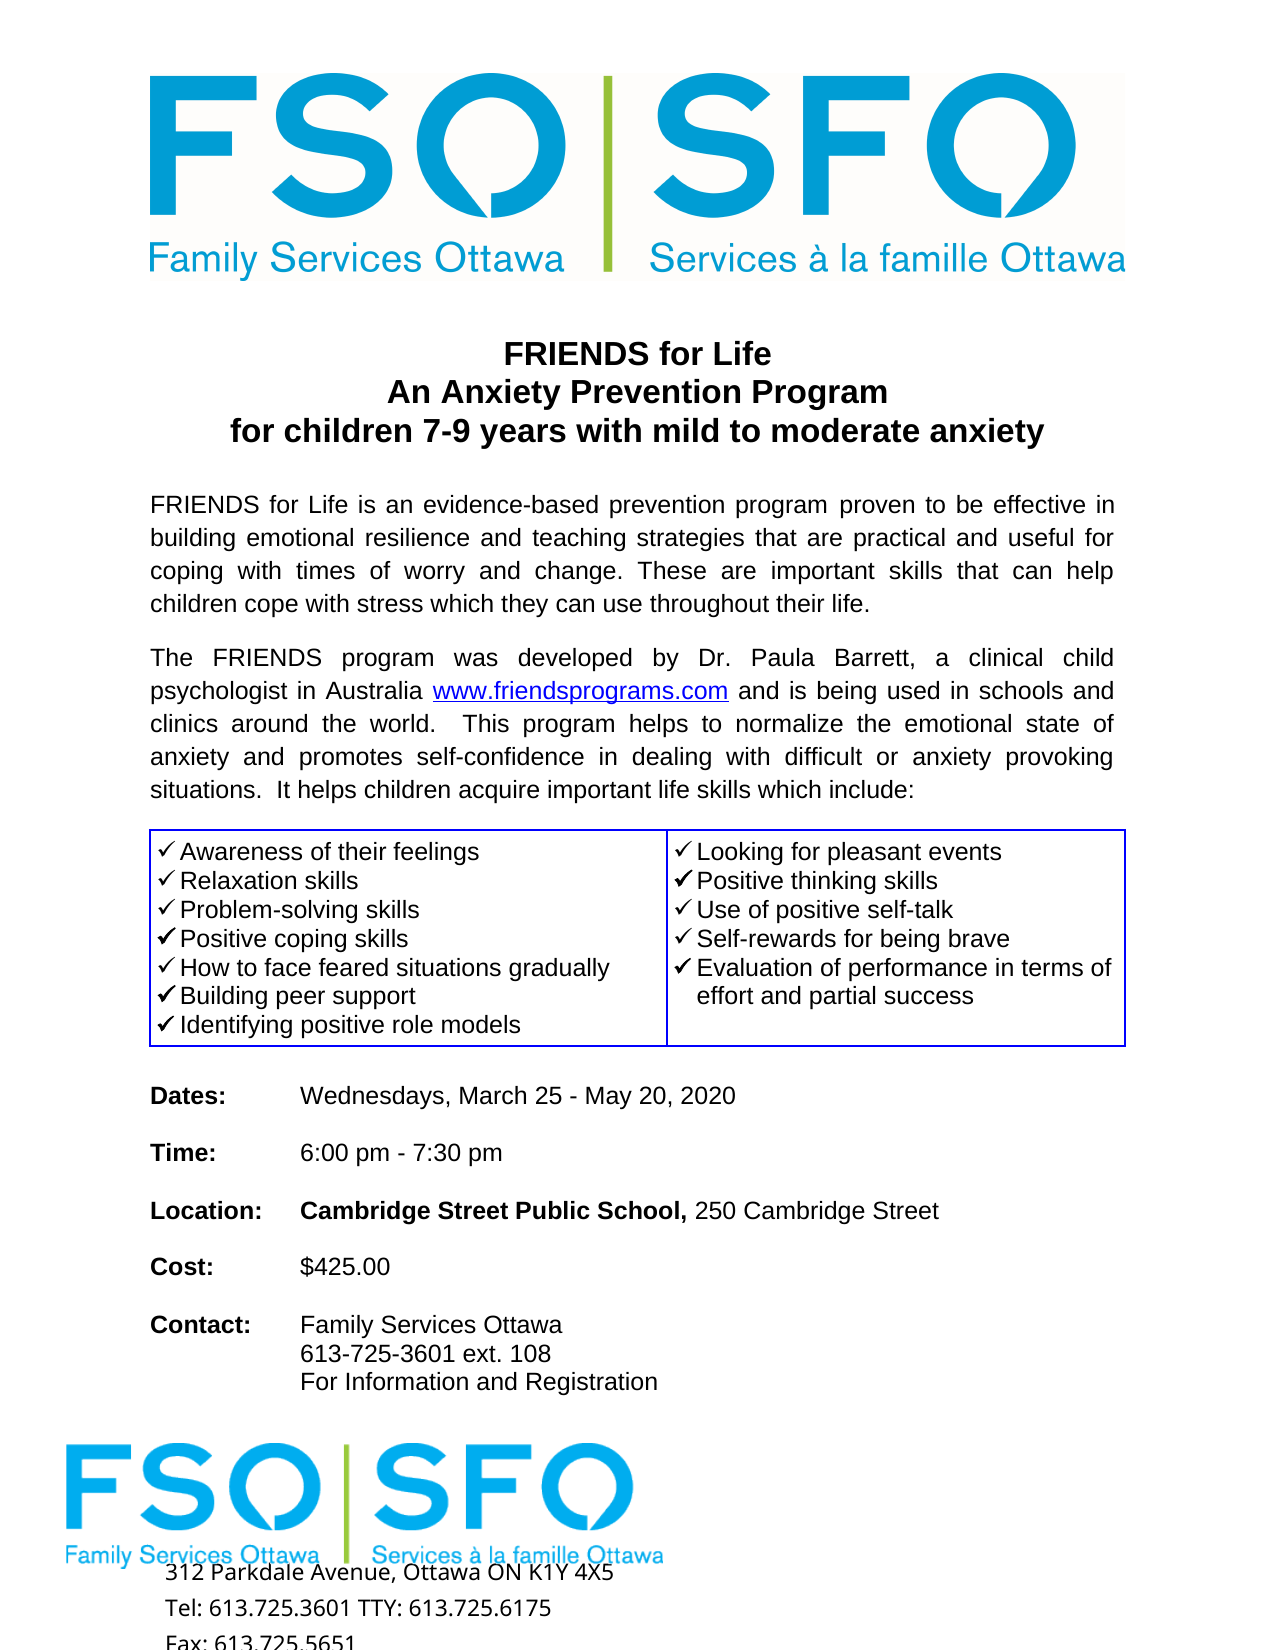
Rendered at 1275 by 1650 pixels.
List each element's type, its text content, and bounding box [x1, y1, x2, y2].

picture [150, 73, 1125, 281]
text 613-725-3601 ext. 108 [150, 1339, 1125, 1367]
text for children 7-9 years with mild to moderate anxiety [150, 411, 1125, 449]
text An Anxiety Prevention Program [150, 372, 1125, 411]
text Cost: $425.00 [150, 1252, 1125, 1281]
table_header Awareness of their feelings Relaxation skills Problem-solving skills Positive coping skills How to face feared situations gradually Building peer support Identifying positive role models [151, 831, 666, 1045]
picture [66, 1443, 663, 1569]
text The FRIENDS program was developed by Dr. Paula Barrett, a clinical child psychologist in Australia www.friendsprograms.com and is being used in schools and clinics around the world. This program helps to normalize the emotional state of anxiety and promotes self-confidence in dealing with difficult or anxiety provoking situations. It helps children acquire important life skills which include: [150, 643, 1116, 804]
text FRIENDS for Life is an evidence-based prevention program proven to be effective in building emotional resilience and teaching strategies that are practical and useful for coping with times of worry and change. These are important skills that can help children cope with stress which they can use throughout their life. [150, 490, 1116, 618]
table_header Looking for pleasant events Positive thinking skills Use of positive self-talk Self-rewards for being brave Evaluation of performance in terms of effort and partial success [668, 831, 1124, 1045]
text For Information and Registration [150, 1367, 1125, 1396]
text FRIENDS for Life [150, 334, 1125, 372]
picture [1112, 263, 1120, 268]
text Time: 6:00 pm - 7:30 pm [150, 1138, 1125, 1167]
text Contact: Family Services Ottawa [150, 1310, 1125, 1339]
text Location: Cambridge Street Public School, 250 Cambridge Street [150, 1196, 1125, 1224]
text Dates: Wednesdays, March 25 - May 20, 2020 [150, 1081, 1125, 1109]
